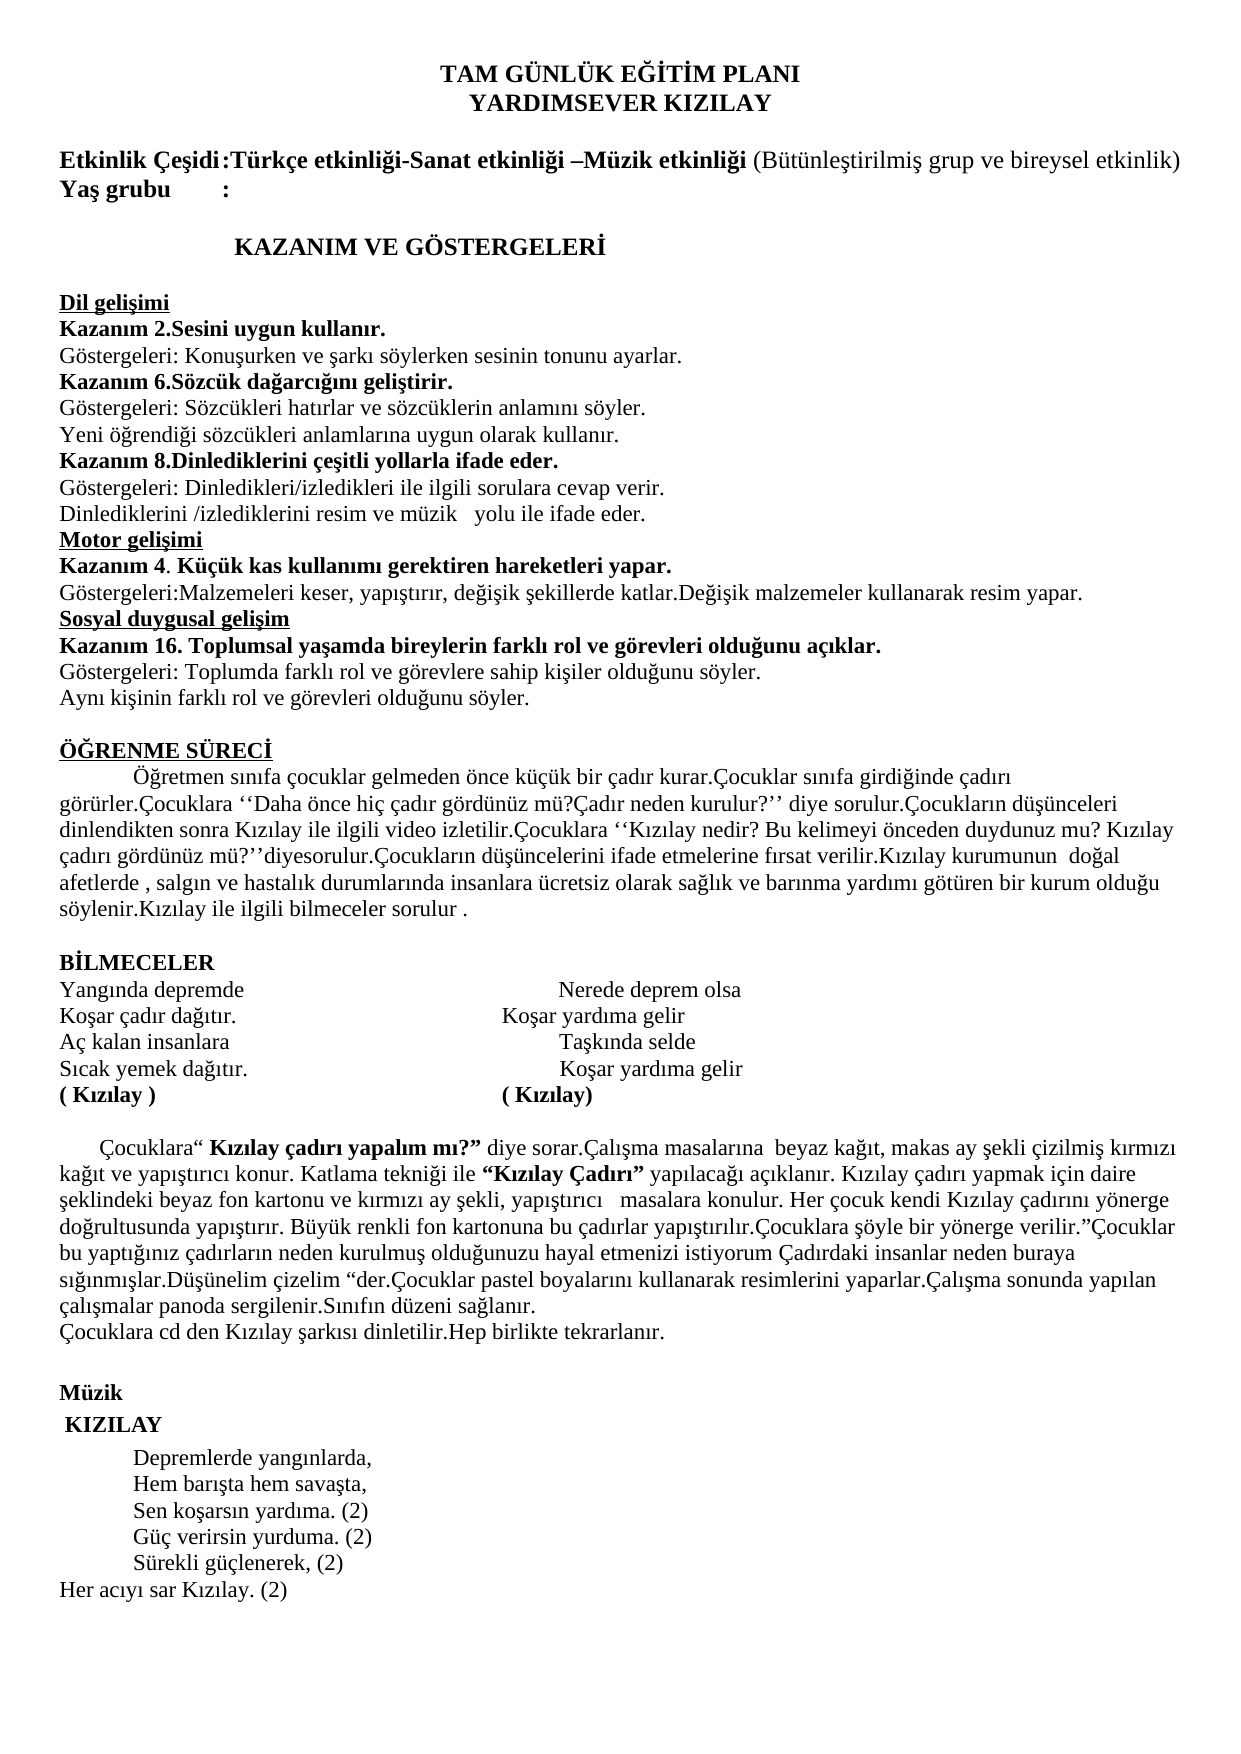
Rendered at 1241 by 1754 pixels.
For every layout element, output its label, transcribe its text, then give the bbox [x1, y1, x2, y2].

subtitle KIZILAY [59, 1411, 1181, 1438]
text Kazanım 8.Dinlediklerini çeşitli yollarla ifade eder. [59, 447, 1181, 473]
text Motor gelişimi [59, 526, 1181, 553]
text Çocuklara“ Kızılay çadırı yapalım mı?” diye sorar.Çalışma masalarına beyaz kağıt, makas ay şekli çizilmiş kırmızı kağıt ve yapıştırıcı konur. Katlama tekniği ile “Kızılay Çadırı” yapılacağı açıklanır. Kızılay çadırı yapmak için daire şeklindeki beyaz fon kartonu ve kırmızı ay şekli, yapıştırıcı masalara konulur. Her çocuk kendi Kızılay çadırını yönerge doğrultusunda yapıştırır. Büyük renkli fon kartonuna bu çadırlar yapıştırılır.Çocuklara şöyle bir yönerge verilir.”Çocuklar bu yaptığınız çadırların neden kurulmuş olduğunuzu hayal etmenizi istiyorum Çadırdaki insanlar neden buraya sığınmışlar.Düşünelim çizelim “der.Çocuklar pastel boyalarını kullanarak resimlerini yaparlar.Çalışma sonunda yapılan çalışmalar panoda sergilenir.Sınıfın düzeni sağlanır. [59, 1134, 1181, 1318]
text Koşar çadır dağıtır. Koşar yardıma gelir [59, 1002, 1181, 1028]
text Dinlediklerini /izlediklerini resim ve müzik yolu ile ifade eder. [59, 500, 1181, 526]
text Kazanım 6.Sözcük dağarcığını geliştirir. [59, 368, 1181, 394]
text Aç kalan insanlara Taşkında selde [59, 1028, 1181, 1055]
text Göstergeleri: Dinledikleri/izledikleri ile ilgili sorulara cevap verir. [59, 473, 1181, 500]
text Sıcak yemek dağıtır. Koşar yardıma gelir [59, 1055, 1181, 1081]
text Depremlerde yangınlarda, [59, 1444, 1181, 1470]
text Kazanım 16. Toplumsal yaşamda bireylerin farklı rol ve görevleri olduğunu açıklar. [59, 632, 1181, 658]
text Güç verirsin yurduma. (2) [59, 1523, 1181, 1549]
text Göstergeleri: Konuşurken ve şarkı söylerken sesinin tonunu ayarlar. [59, 342, 1181, 368]
text Etkinlik Çeşidi :Türkçe etkinliği-Sanat etkinliği –Müzik etkinliği (Bütünleştirilmiş grup ve bireysel etkinlik) [59, 145, 1181, 174]
text Kazanım 4. Küçük kas kullanımı gerektiren hareketleri yapar. [59, 553, 1181, 579]
text Dil gelişimi [59, 289, 1181, 315]
subtitle Müzik [59, 1379, 1181, 1405]
text ÖĞRENME SÜRECİ [59, 737, 1181, 763]
text Sürekli güçlenerek, (2) [59, 1549, 1181, 1576]
text Kazanım 2.Sesini uygun kullanır. [59, 315, 1181, 342]
text Göstergeleri: Sözcükleri hatırlar ve sözcüklerin anlamını söyler. [59, 394, 1181, 421]
text ( Kızılay ) ( Kızılay) [59, 1081, 1181, 1107]
text Göstergeleri: Toplumda farklı rol ve görevlere sahip kişiler olduğunu söyler. [59, 658, 1181, 684]
text Çocuklara cd den Kızılay şarkısı dinletilir.Hep birlikte tekrarlanır. [59, 1318, 1181, 1345]
text Sosyal duygusal gelişim [59, 605, 1181, 632]
text Hem barışta hem savaşta, [59, 1470, 1181, 1497]
text Yaş grubu : [59, 174, 1181, 203]
text BİLMECELER [59, 949, 1181, 976]
text Yangında depremde Nerede deprem olsa [59, 976, 1181, 1002]
text Göstergeleri:Malzemeleri keser, yapıştırır, değişik şekillerde katlar.Değişik malzemeler kullanarak resim yapar. [59, 579, 1181, 605]
text TAM GÜNLÜK EĞİTİM PLANI [59, 59, 1181, 88]
text KAZANIM VE GÖSTERGELERİ [59, 232, 1181, 260]
text Yeni öğrendiği sözcükleri anlamlarına uygun olarak kullanır. [59, 421, 1181, 447]
text Her acıyı sar Kızılay. (2) [59, 1576, 1181, 1602]
text Sen koşarsın yardıma. (2) [59, 1497, 1181, 1523]
text YARDIMSEVER KIZILAY [59, 88, 1181, 117]
text Öğretmen sınıfa çocuklar gelmeden önce küçük bir çadır kurar.Çocuklar sınıfa girdiğinde çadırı görürler.Çocuklara ‘‘Daha önce hiç çadır gördünüz mü?Çadır neden kurulur?’’ diye sorulur.Çocukların düşünceleri dinlendikten sonra Kızılay ile ilgili video izletilir.Çocuklara ‘‘Kızılay nedir? Bu kelimeyi önceden duydunuz mu? Kızılay çadırı gördünüz mü?’’diyesorulur.Çocukların düşüncelerini ifade etmelerine fırsat verilir.Kızılay kurumunun doğal afetlerde , salgın ve hastalık durumlarında insanlara ücretsiz olarak sağlık ve barınma yardımı götüren bir kurum olduğu söylenir.Kızılay ile ilgili bilmeceler sorulur . [59, 763, 1181, 922]
text Aynı kişinin farklı rol ve görevleri olduğunu söyler. [59, 684, 1181, 711]
